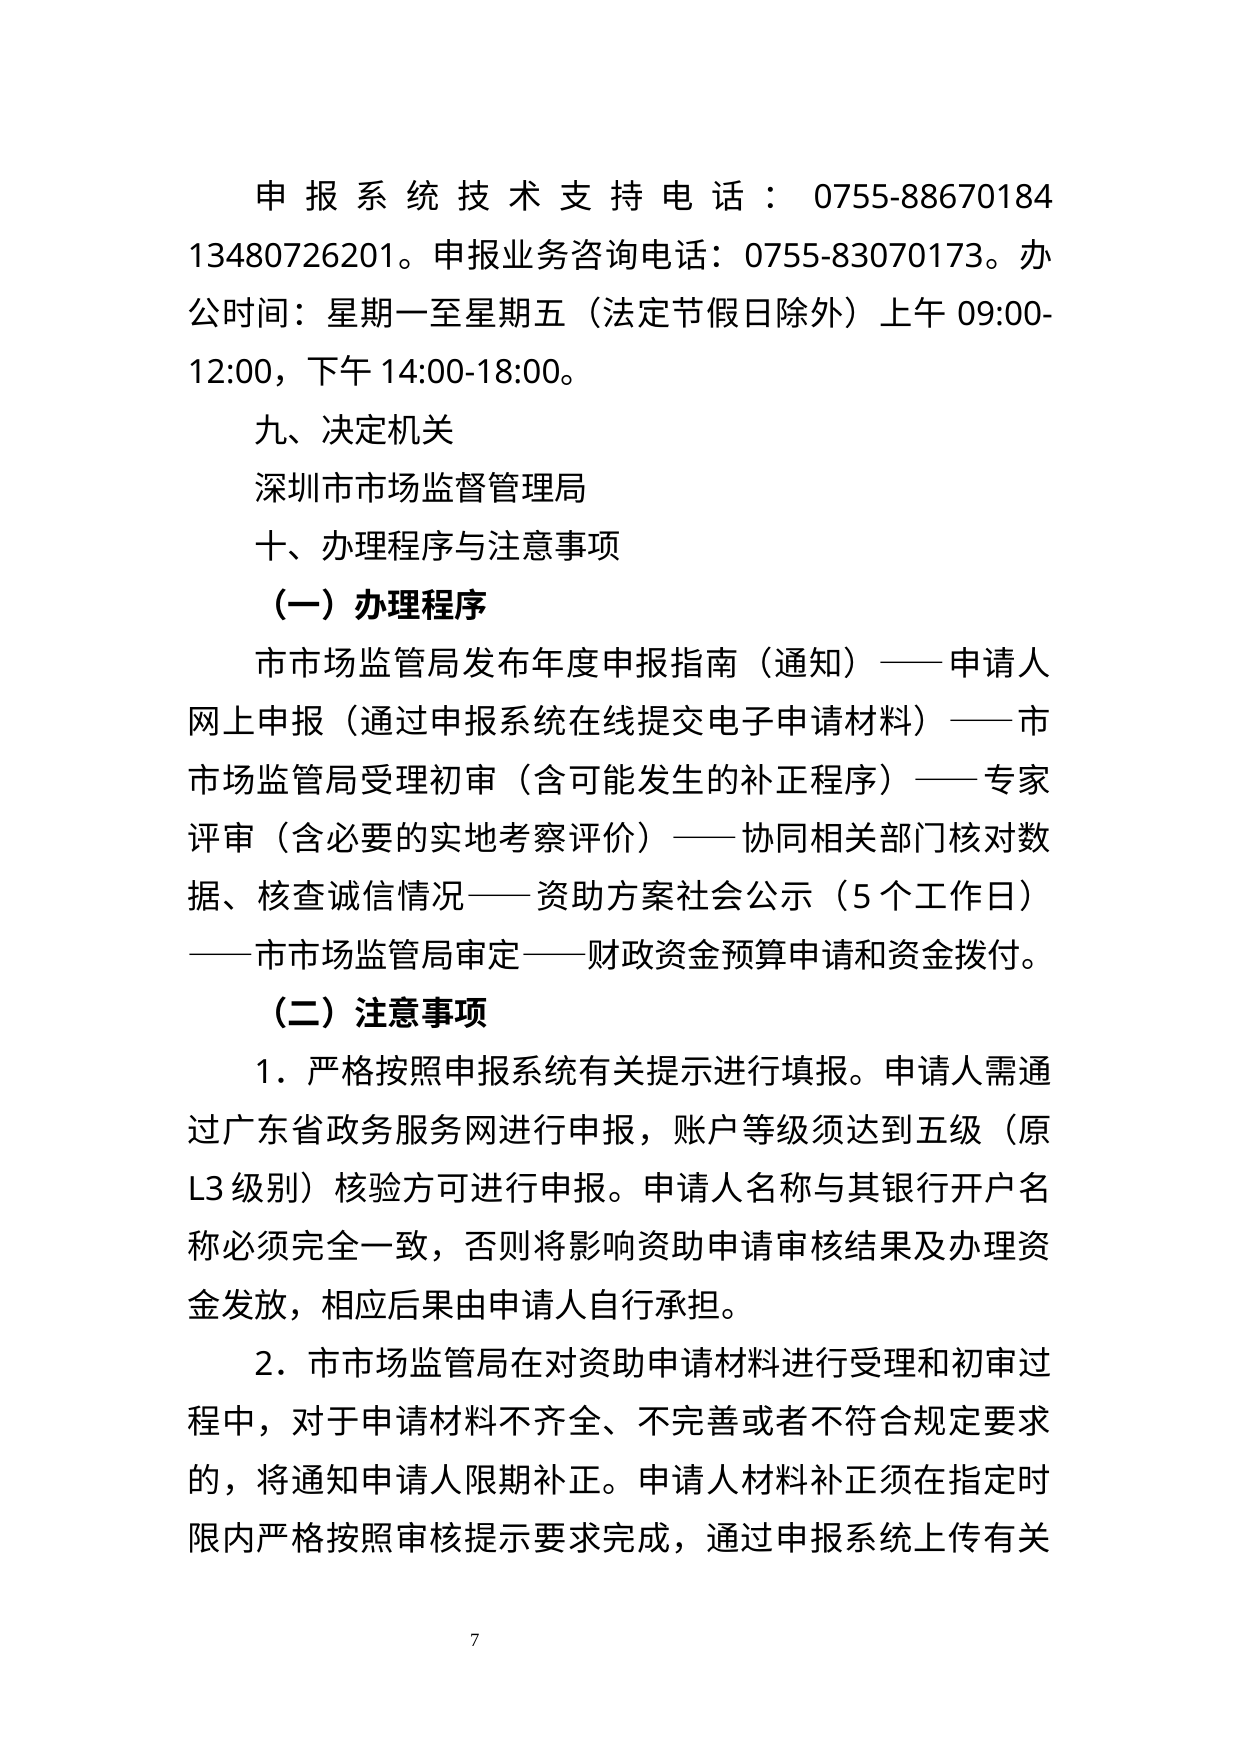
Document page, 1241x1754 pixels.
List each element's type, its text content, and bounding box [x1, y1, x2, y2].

list 市市场监管局发布年度申报指南（通知）——申请人网上申报（通过申报系统在线提交电子申请材料）——市市场监管局受理初审（含可能发生的补正程序）——专家评审（含必要的实地考察评价）——协同相关部门核对数据、核查诚信情况——资助方案社会公示（5个工作日）——市市场监管局审定——财政资金预算申请和资金拨付。 [187, 629, 1053, 979]
text 深圳市市场监督管理局 [187, 454, 1053, 512]
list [187, 1329, 1053, 1562]
subtitle 九、决定机关 [187, 395, 1053, 454]
text （二）注意事项 [187, 979, 1053, 1037]
text （一）办理程序 [187, 570, 1053, 629]
list 申报系统技术支持电话：0755-88670184 13480726201。申报业务咨询电话：0755-83070173。办公时间：星期一至星期五（法定节假日除外）上午09:00-12:00，下午14:00-18:00。 [187, 162, 1053, 395]
subtitle 1．严格按照申报系统有关提示进行填报。申请人需通过广东省政务服务网进行申报，账户等级须达到五级（原L3级别）核验方可进行申报。申请人名称与其银行开户名称必须完全一致，否则将影响资助申请审核结果及办理资金发放，相应后果由申请人自行承担。 [187, 1037, 1053, 1329]
subtitle 十、办理程序与注意事项 [187, 512, 1053, 570]
